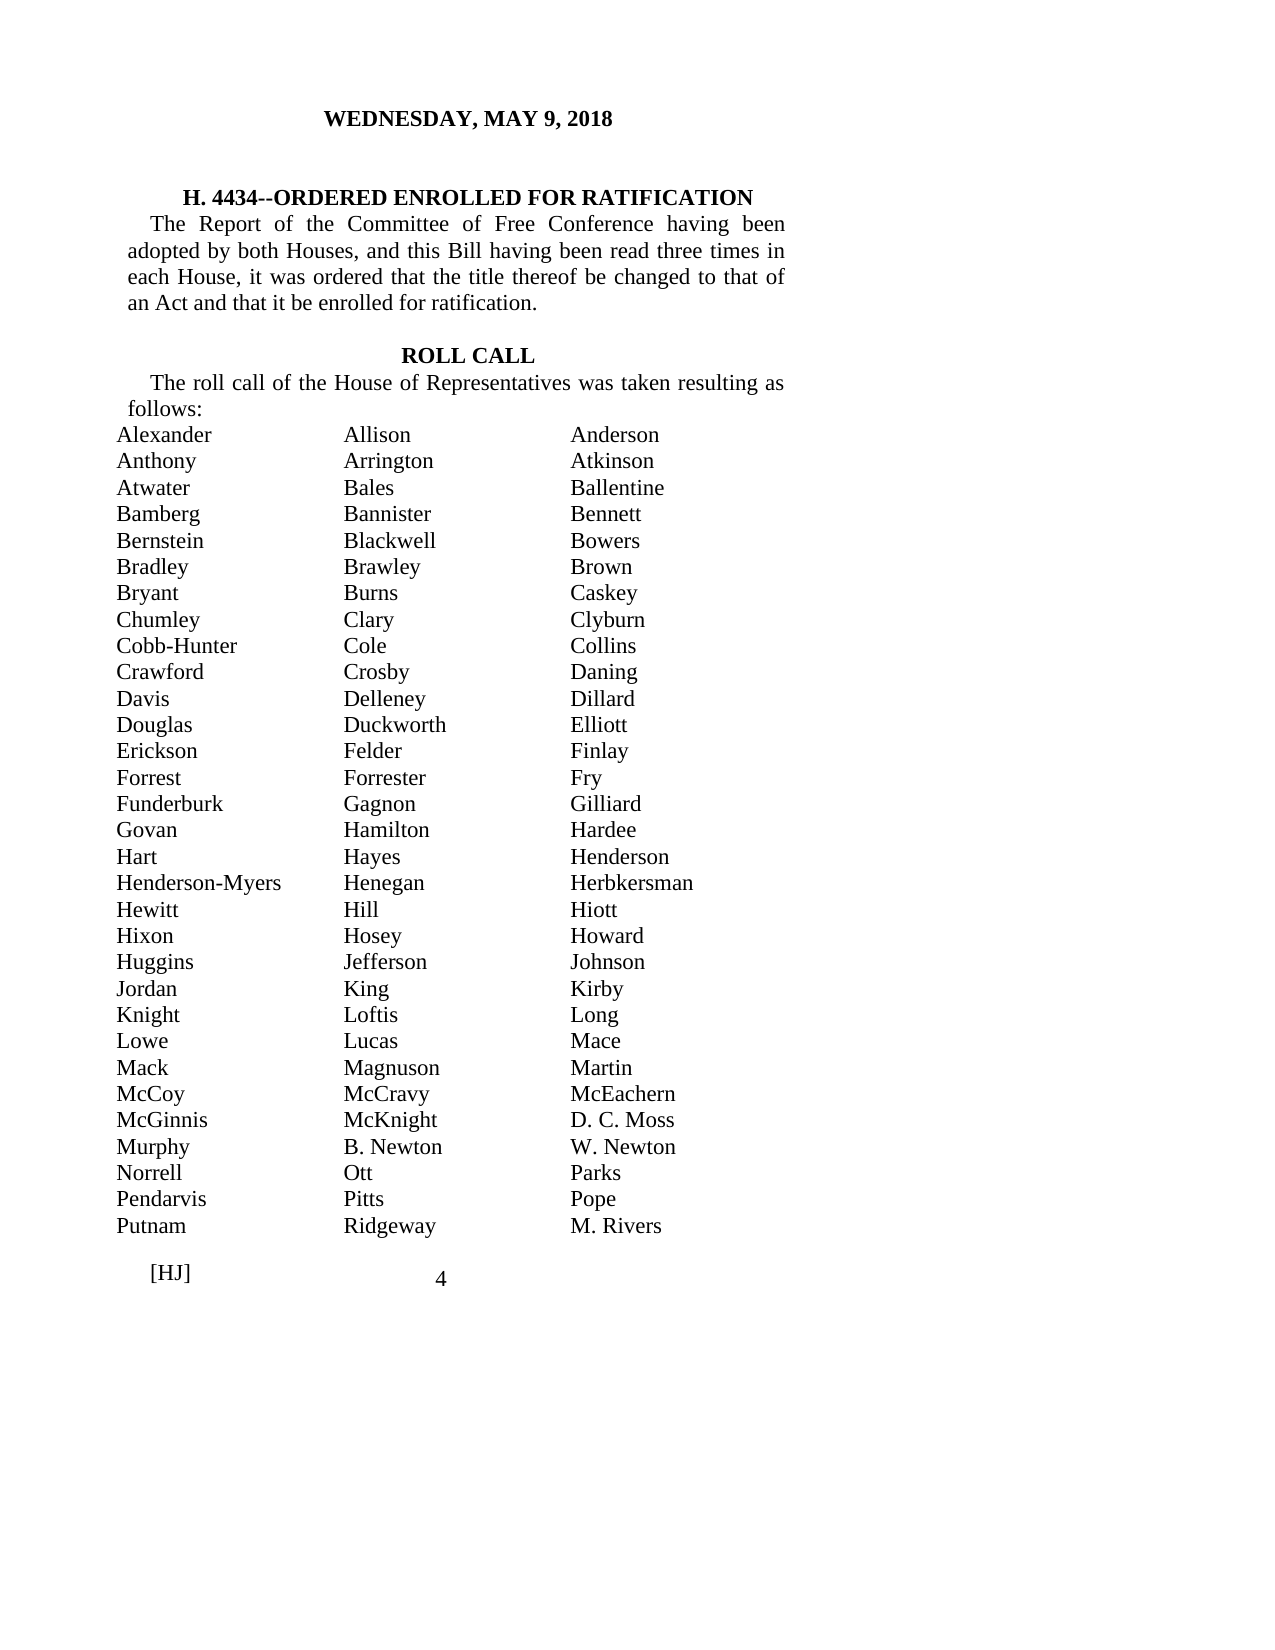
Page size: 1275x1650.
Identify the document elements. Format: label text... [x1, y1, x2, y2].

table_cell Clyburn [559, 606, 786, 632]
table_cell Blackwell [332, 527, 559, 553]
text The roll call of the House of Representatives was taken resulting as follows: [127, 368, 786, 421]
table_cell Daning [559, 659, 786, 685]
table_cell Pope [559, 1186, 786, 1212]
table_cell Jordan [105, 975, 332, 1001]
table_cell Lucas [332, 1028, 559, 1054]
text ROLL CALL [127, 342, 786, 368]
table_cell Clary [332, 606, 559, 632]
table_cell Putnam [105, 1212, 332, 1238]
table_cell Bowers [559, 527, 786, 553]
table_cell Gilliard [559, 790, 786, 817]
table_cell Bradley [105, 553, 332, 579]
table_cell M. Rivers [559, 1212, 786, 1238]
table_cell Johnson [559, 948, 786, 975]
table_cell King [332, 975, 559, 1001]
table_cell Finlay [559, 738, 786, 764]
table_cell Atkinson [559, 448, 786, 474]
table_cell B. Newton [332, 1133, 559, 1159]
table_cell Dillard [559, 685, 786, 711]
table_cell Howard [559, 922, 786, 948]
table_cell Cobb-Hunter [105, 632, 332, 658]
table_header Anderson [559, 421, 786, 448]
table_cell Felder [332, 738, 559, 764]
table_cell Funderburk [105, 790, 332, 817]
table_cell Henegan [332, 869, 559, 896]
table_cell Caskey [559, 579, 786, 606]
table_cell Govan [105, 817, 332, 843]
table_cell Bennett [559, 500, 786, 527]
text H. 4434--ORDERED ENROLLED FOR RATIFICATION [127, 184, 786, 210]
table_cell Henderson [559, 843, 786, 869]
table_cell Hill [332, 896, 559, 922]
text The Report of the Committee of Free Conference having been adopted by both Houses, and this Bill having been read three times in each House, it was ordered that the title thereof be changed to that of an Act and that it be enrolled for ratification. [127, 210, 786, 316]
table_cell Crosby [332, 659, 559, 685]
table_cell Hart [105, 843, 332, 869]
table_cell Pitts [332, 1186, 559, 1212]
table_cell Elliott [559, 711, 786, 737]
table_cell McKnight [332, 1106, 559, 1133]
table_cell Gagnon [332, 790, 559, 817]
table_cell Herbkersman [559, 869, 786, 896]
table_cell Hosey [332, 922, 559, 948]
table_cell Hayes [332, 843, 559, 869]
table_cell Forrester [332, 764, 559, 790]
table_cell Ott [332, 1159, 559, 1186]
table_cell Pendarvis [105, 1186, 332, 1212]
table_cell Hiott [559, 896, 786, 922]
table_cell McCravy [332, 1080, 559, 1106]
table_cell Long [559, 1001, 786, 1027]
table_cell Douglas [105, 711, 332, 737]
table_cell Atwater [105, 474, 332, 500]
table_cell Forrest [105, 764, 332, 790]
table_cell Mack [105, 1054, 332, 1080]
table_cell Hixon [105, 922, 332, 948]
table_cell Henderson-Myers [105, 869, 332, 896]
table_cell Huggins [105, 948, 332, 975]
table_cell Erickson [105, 738, 332, 764]
table_cell Anthony [105, 448, 332, 474]
table_cell Jefferson [332, 948, 559, 975]
table_cell Mace [559, 1028, 786, 1054]
table_cell Chumley [105, 606, 332, 632]
table_cell McEachern [559, 1080, 786, 1106]
table_cell Norrell [105, 1159, 332, 1186]
table_cell W. Newton [559, 1133, 786, 1159]
table_cell Kirby [559, 975, 786, 1001]
table_cell Ballentine [559, 474, 786, 500]
table_cell Bales [332, 474, 559, 500]
table_header Allison [332, 421, 559, 448]
table_cell Bannister [332, 500, 559, 527]
table_cell Murphy [105, 1133, 332, 1159]
table_cell Bryant [105, 579, 332, 606]
table_cell Lowe [105, 1028, 332, 1054]
table_cell Duckworth [332, 711, 559, 737]
table_header Alexander [105, 421, 332, 448]
table_cell Ridgeway [332, 1212, 559, 1238]
table_cell Fry [559, 764, 786, 790]
table_cell Crawford [105, 659, 332, 685]
table_cell McCoy [105, 1080, 332, 1106]
table_cell Burns [332, 579, 559, 606]
table_cell Hewitt [105, 896, 332, 922]
table_cell Brawley [332, 553, 559, 579]
table_cell Bernstein [105, 527, 332, 553]
table_cell D. C. Moss [559, 1106, 786, 1133]
table_cell Bamberg [105, 500, 332, 527]
table_cell Hamilton [332, 817, 559, 843]
table_cell Martin [559, 1054, 786, 1080]
table_cell Collins [559, 632, 786, 658]
table_cell Davis [105, 685, 332, 711]
table_cell Cole [332, 632, 559, 658]
table_cell Loftis [332, 1001, 559, 1027]
table_cell Magnuson [332, 1054, 559, 1080]
table_cell Hardee [559, 817, 786, 843]
table_cell Delleney [332, 685, 559, 711]
table_cell Brown [559, 553, 786, 579]
table_cell Knight [105, 1001, 332, 1027]
table_cell Arrington [332, 448, 559, 474]
table_cell Parks [559, 1159, 786, 1186]
table_cell McGinnis [105, 1106, 332, 1133]
